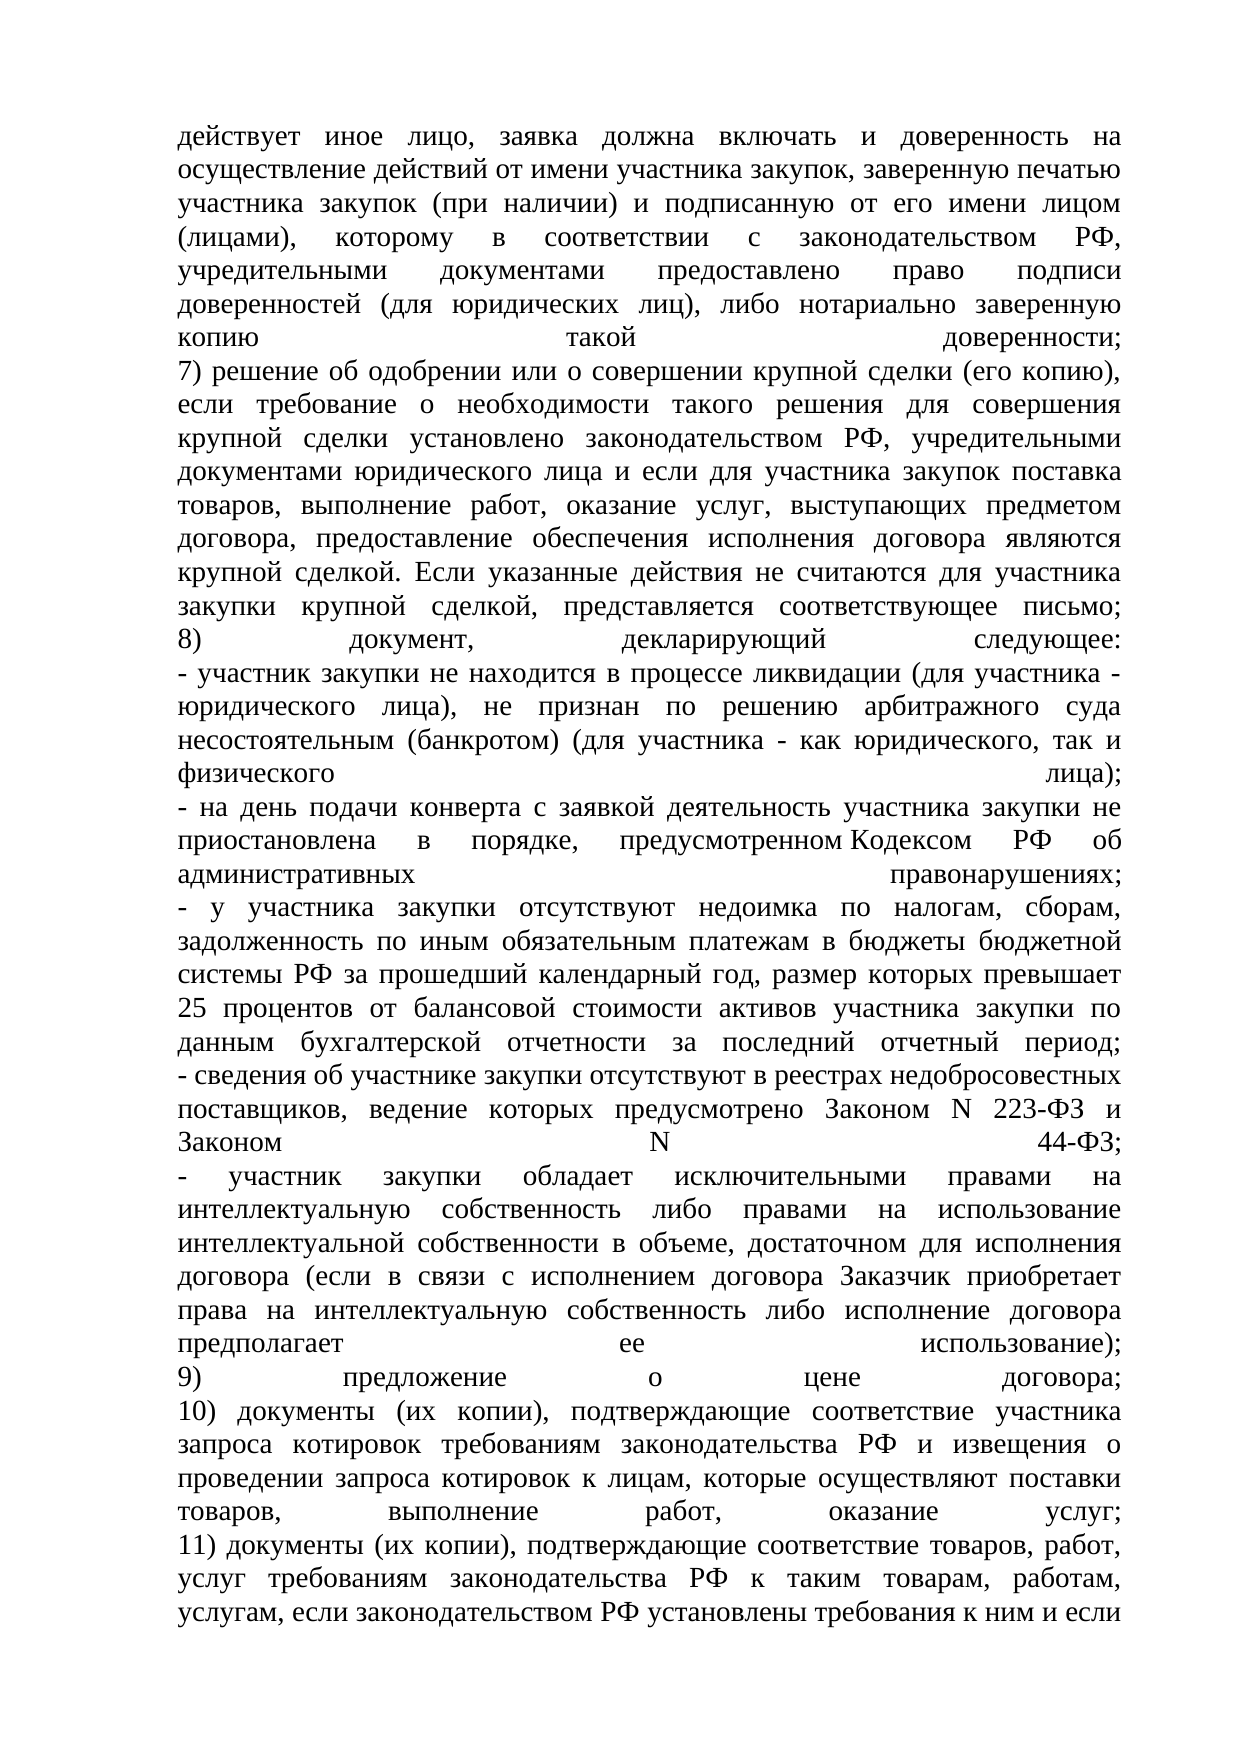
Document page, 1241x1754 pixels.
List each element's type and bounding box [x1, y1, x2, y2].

text [177, 118, 1122, 1627]
